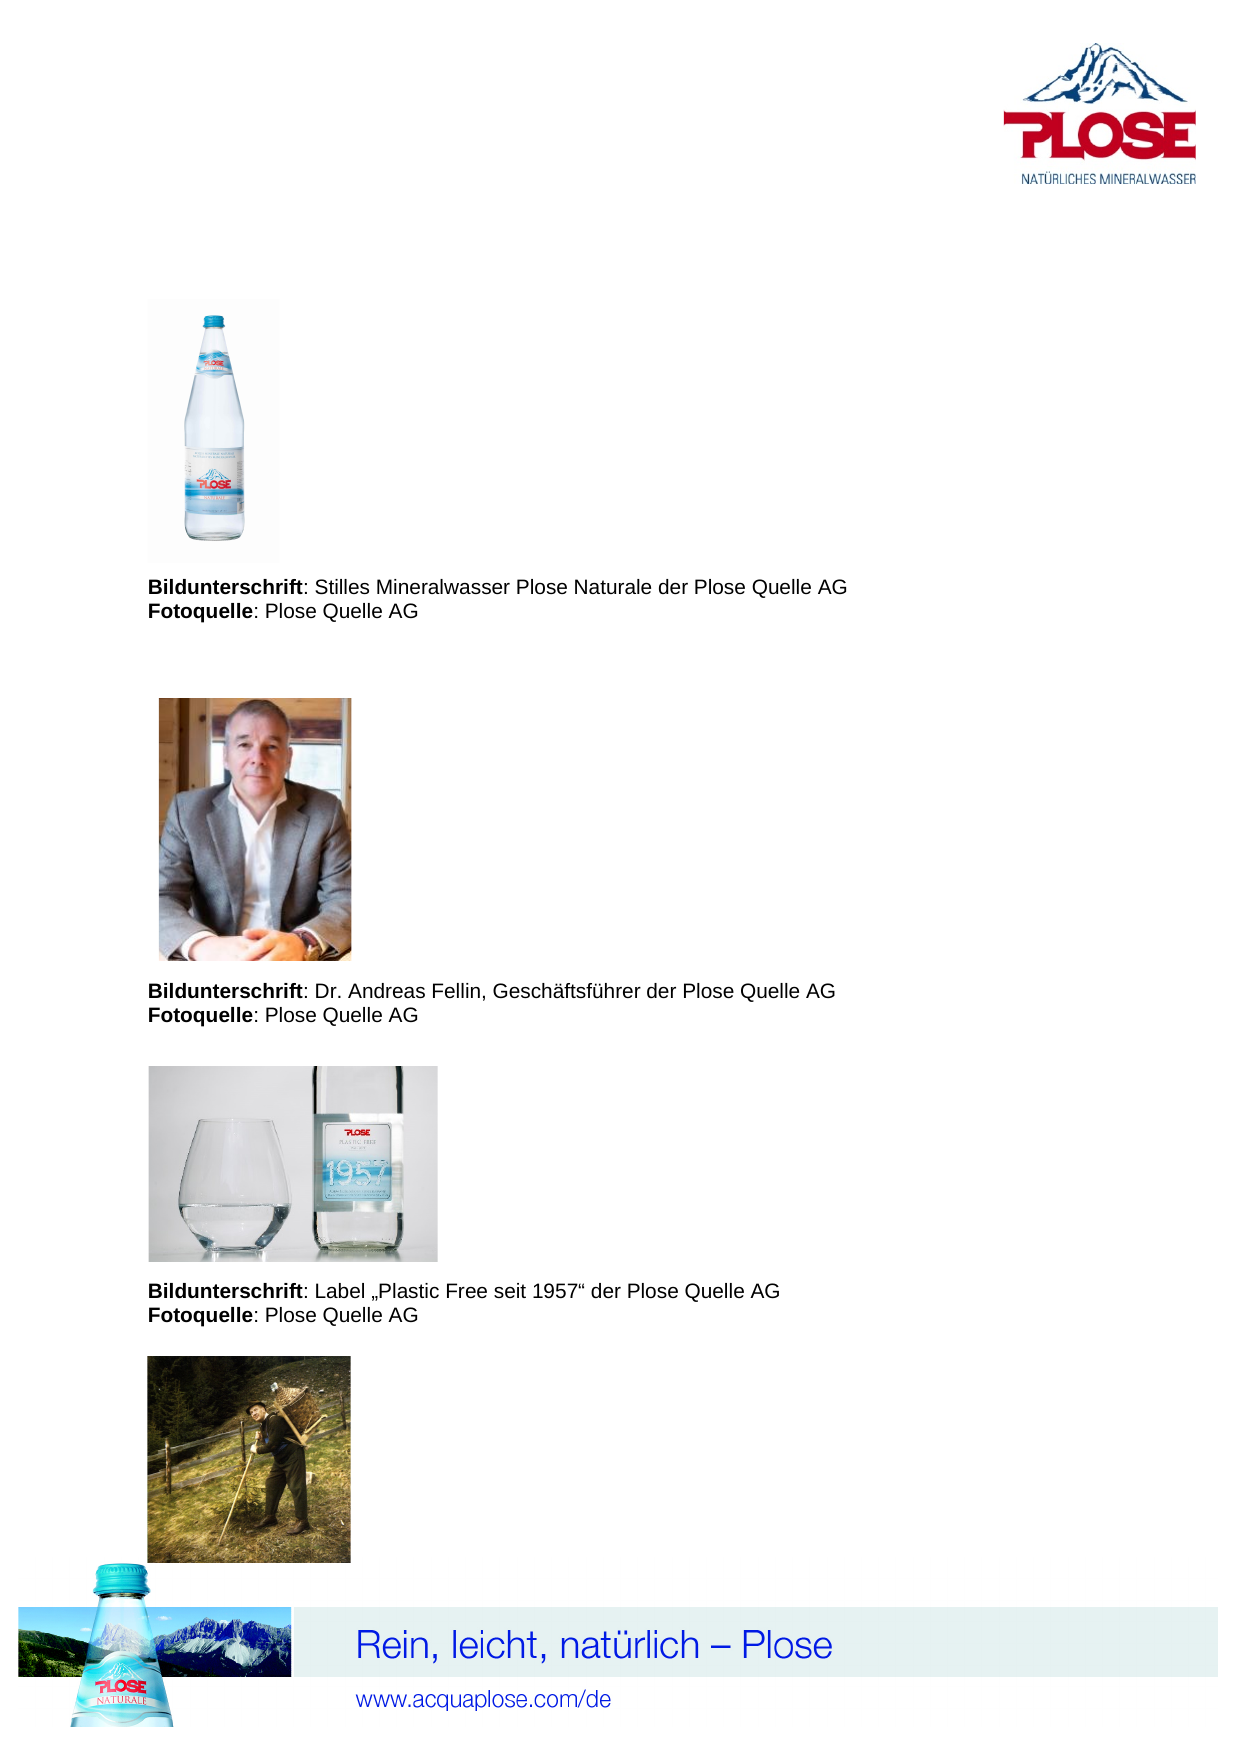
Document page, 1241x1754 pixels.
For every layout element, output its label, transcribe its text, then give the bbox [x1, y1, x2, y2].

picture [147, 1066, 438, 1260]
text Fotoquelle: Plose Quelle AG [148, 1003, 1092, 1027]
picture [18, 1356, 1218, 1727]
text Fotoquelle: Plose Quelle AG [148, 599, 1092, 623]
text Fotoquelle: Plose Quelle AG [148, 1303, 1092, 1327]
text Bildunterschrift: Label „Plastic Free seit 1957“ der Plose Quelle AG [148, 1279, 1092, 1303]
text Bildunterschrift: Stilles Mineralwasser Plose Naturale der Plose Quelle AG [148, 575, 1092, 599]
picture [147, 299, 280, 563]
picture [157, 698, 352, 958]
picture [1003, 43, 1196, 184]
text Bildunterschrift: Dr. Andreas Fellin, Geschäftsführer der Plose Quelle AG [148, 979, 1092, 1003]
